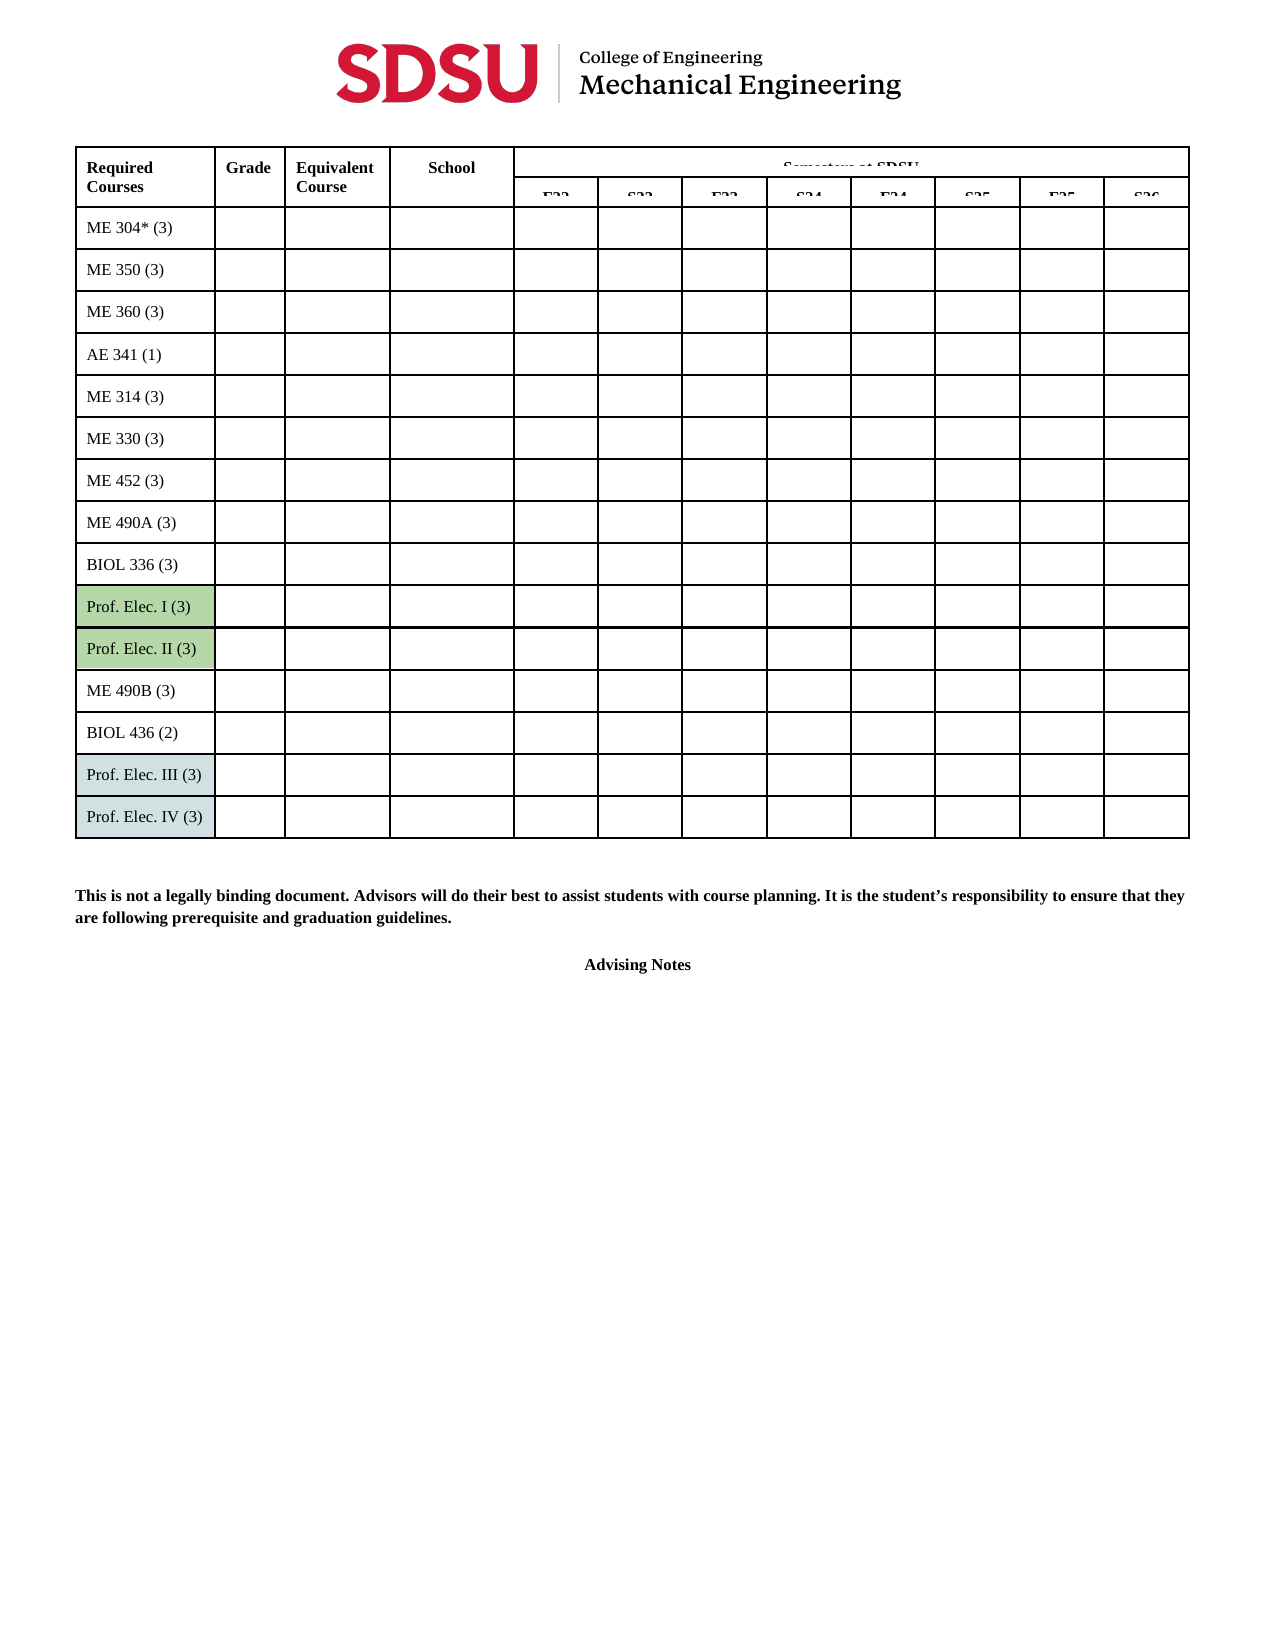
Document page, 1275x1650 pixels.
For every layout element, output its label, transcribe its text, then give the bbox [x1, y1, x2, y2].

table_cell [1021, 460, 1103, 500]
table_cell [683, 502, 766, 542]
table_cell [936, 376, 1019, 416]
table_cell [515, 208, 597, 248]
table_cell [599, 797, 681, 837]
table_cell [936, 586, 1019, 626]
table_cell [683, 755, 766, 795]
table_cell [515, 418, 597, 458]
table_cell [216, 755, 284, 795]
table_cell [1105, 208, 1188, 248]
table_cell [683, 376, 766, 416]
table_cell [1105, 502, 1188, 542]
table_cell [391, 502, 513, 542]
table_cell [683, 586, 766, 626]
table_cell S24 [768, 178, 850, 206]
table_cell [1105, 586, 1188, 626]
table_cell Prof. Elec. III (3) [77, 755, 214, 795]
table_cell [1105, 334, 1188, 374]
table_cell ME 452 (3) [77, 460, 214, 500]
table_cell [515, 629, 597, 668]
table_cell [286, 629, 389, 668]
table_cell ME 314 (3) [77, 376, 214, 416]
table_cell [286, 671, 389, 711]
table_cell ME 490A (3) [77, 502, 214, 542]
table_cell [1021, 797, 1103, 837]
table_cell [683, 713, 766, 753]
table_cell [852, 502, 934, 542]
table_cell [936, 544, 1019, 584]
table_cell [515, 292, 597, 332]
table_cell [852, 629, 934, 668]
table_cell [1021, 376, 1103, 416]
table_cell [216, 208, 284, 248]
table_cell [852, 755, 934, 795]
table_cell [515, 544, 597, 584]
table_cell [683, 460, 766, 500]
table_cell [286, 502, 389, 542]
table_cell [936, 797, 1019, 837]
table_cell [216, 629, 284, 668]
table_cell Equivalent Course [286, 148, 389, 206]
table_cell [1021, 334, 1103, 374]
table_cell [216, 376, 284, 416]
text This is not a legally binding document. Advisors will do their best to assist students with course planning. It is the student’s responsibility to ensure that they are following prerequisite and graduation guidelines. [75, 886, 1200, 927]
table_cell [599, 418, 681, 458]
table_cell [515, 586, 597, 626]
table_cell [599, 671, 681, 711]
table_cell [852, 418, 934, 458]
table_cell [852, 797, 934, 837]
table_cell [515, 250, 597, 290]
table_cell [1105, 250, 1188, 290]
picture [336, 37, 939, 112]
table_cell ME 330 (3) [77, 418, 214, 458]
table_cell [768, 460, 850, 500]
table_cell [683, 671, 766, 711]
table_cell [768, 250, 850, 290]
table_cell [768, 418, 850, 458]
table_cell [599, 544, 681, 584]
table_cell [936, 460, 1019, 500]
table_cell [599, 586, 681, 626]
table_cell [683, 544, 766, 584]
table_cell [391, 671, 513, 711]
table_cell [391, 418, 513, 458]
table_cell Grade [216, 148, 284, 206]
table_cell [1021, 671, 1103, 711]
table_cell [391, 755, 513, 795]
table_cell [1105, 755, 1188, 795]
table_cell [768, 376, 850, 416]
table_cell [216, 544, 284, 584]
table_cell ME 360 (3) [77, 292, 214, 332]
table_cell F22 [515, 178, 597, 206]
table_cell [936, 250, 1019, 290]
table_cell [391, 376, 513, 416]
table_cell [768, 629, 850, 668]
table_cell [1021, 629, 1103, 668]
table_cell F25 [1021, 178, 1103, 206]
table_cell [936, 502, 1019, 542]
table_cell ME 490B (3) [77, 671, 214, 711]
table_cell F24 [852, 178, 934, 206]
table_cell [391, 334, 513, 374]
table_cell [286, 334, 389, 374]
table_cell [1021, 544, 1103, 584]
table_cell [599, 713, 681, 753]
table_cell [391, 208, 513, 248]
table_cell [1105, 713, 1188, 753]
table_cell [768, 671, 850, 711]
table_cell Prof. Elec. II (3) [77, 629, 214, 668]
table_cell [286, 755, 389, 795]
table_cell [768, 502, 850, 542]
table_cell [599, 376, 681, 416]
table_cell F23 [683, 178, 766, 206]
table_cell [936, 334, 1019, 374]
table_cell [515, 755, 597, 795]
table_cell [286, 460, 389, 500]
table_cell School [391, 148, 513, 206]
table_cell [1021, 208, 1103, 248]
table_cell [216, 586, 284, 626]
table_cell [391, 292, 513, 332]
table_cell [1105, 460, 1188, 500]
table_cell [1105, 376, 1188, 416]
table_cell [286, 208, 389, 248]
table_cell [852, 460, 934, 500]
table_cell [1021, 418, 1103, 458]
table_cell [515, 797, 597, 837]
table_cell [515, 671, 597, 711]
table_cell [599, 755, 681, 795]
table_cell [936, 713, 1019, 753]
table_cell [391, 629, 513, 668]
text Advising Notes [75, 955, 1200, 974]
table_cell [599, 502, 681, 542]
table_cell [216, 671, 284, 711]
table_cell AE 341 (1) [77, 334, 214, 374]
table_cell [216, 334, 284, 374]
table_cell [1021, 755, 1103, 795]
table_cell [216, 418, 284, 458]
table_cell Semesters at SDSU [515, 148, 1188, 176]
table_cell [599, 208, 681, 248]
table_cell [1105, 797, 1188, 837]
table_cell [768, 208, 850, 248]
table_cell [1021, 713, 1103, 753]
table_cell [768, 713, 850, 753]
table_cell [391, 544, 513, 584]
table_cell [391, 250, 513, 290]
table_cell [1021, 250, 1103, 290]
table_cell [391, 586, 513, 626]
table_cell [852, 713, 934, 753]
table_cell Prof. Elec. IV (3) [77, 797, 214, 837]
table_cell [515, 713, 597, 753]
table_cell [216, 502, 284, 542]
table_cell [1021, 586, 1103, 626]
table_cell [515, 460, 597, 500]
table_cell ME 304* (3) [77, 208, 214, 248]
table_cell [768, 586, 850, 626]
table_cell [1021, 292, 1103, 332]
table_cell [683, 797, 766, 837]
table_cell S23 [599, 178, 681, 206]
table_cell [936, 418, 1019, 458]
table_cell Required Courses [77, 148, 214, 206]
table_cell [286, 418, 389, 458]
table_cell [852, 671, 934, 711]
table_cell [216, 713, 284, 753]
table_cell [599, 629, 681, 668]
table_cell [1105, 292, 1188, 332]
table_cell Prof. Elec. I (3) [77, 586, 214, 626]
table_cell [936, 671, 1019, 711]
table_cell [1021, 502, 1103, 542]
table_cell [286, 292, 389, 332]
table_cell [683, 629, 766, 668]
table_cell [683, 208, 766, 248]
table_cell [852, 334, 934, 374]
table_cell BIOL 336 (3) [77, 544, 214, 584]
table_cell [936, 292, 1019, 332]
table_cell [683, 250, 766, 290]
table_cell [391, 460, 513, 500]
table_cell [683, 418, 766, 458]
table_cell [852, 586, 934, 626]
table_cell ME 350 (3) [77, 250, 214, 290]
table_cell [1105, 671, 1188, 711]
table_cell [768, 334, 850, 374]
table_cell [391, 713, 513, 753]
table_cell [852, 376, 934, 416]
table_cell [515, 502, 597, 542]
table_cell [768, 755, 850, 795]
table_cell [852, 544, 934, 584]
table_cell [768, 544, 850, 584]
table_cell [286, 544, 389, 584]
table_cell [515, 334, 597, 374]
table_cell [286, 376, 389, 416]
table_cell [1105, 629, 1188, 668]
table_cell [216, 460, 284, 500]
table_cell [216, 797, 284, 837]
table_cell [286, 250, 389, 290]
table_cell S26 [1105, 178, 1188, 206]
table_cell [852, 292, 934, 332]
table_cell [599, 292, 681, 332]
table_cell [391, 797, 513, 837]
table_cell [852, 208, 934, 248]
table_cell [936, 755, 1019, 795]
table_cell [216, 250, 284, 290]
table_cell [936, 629, 1019, 668]
table_cell [1105, 418, 1188, 458]
table_cell [1105, 544, 1188, 584]
table_cell [286, 713, 389, 753]
table_cell BIOL 436 (2) [77, 713, 214, 753]
table_cell S25 [936, 178, 1019, 206]
table_cell [936, 208, 1019, 248]
table_cell [768, 292, 850, 332]
table_cell [683, 334, 766, 374]
table_cell [286, 586, 389, 626]
table_cell [515, 376, 597, 416]
table_cell [852, 250, 934, 290]
table_cell [768, 797, 850, 837]
table_cell [599, 334, 681, 374]
table_cell [216, 292, 284, 332]
table_cell [683, 292, 766, 332]
table_cell [599, 250, 681, 290]
table_cell [599, 460, 681, 500]
table_cell [286, 797, 389, 837]
